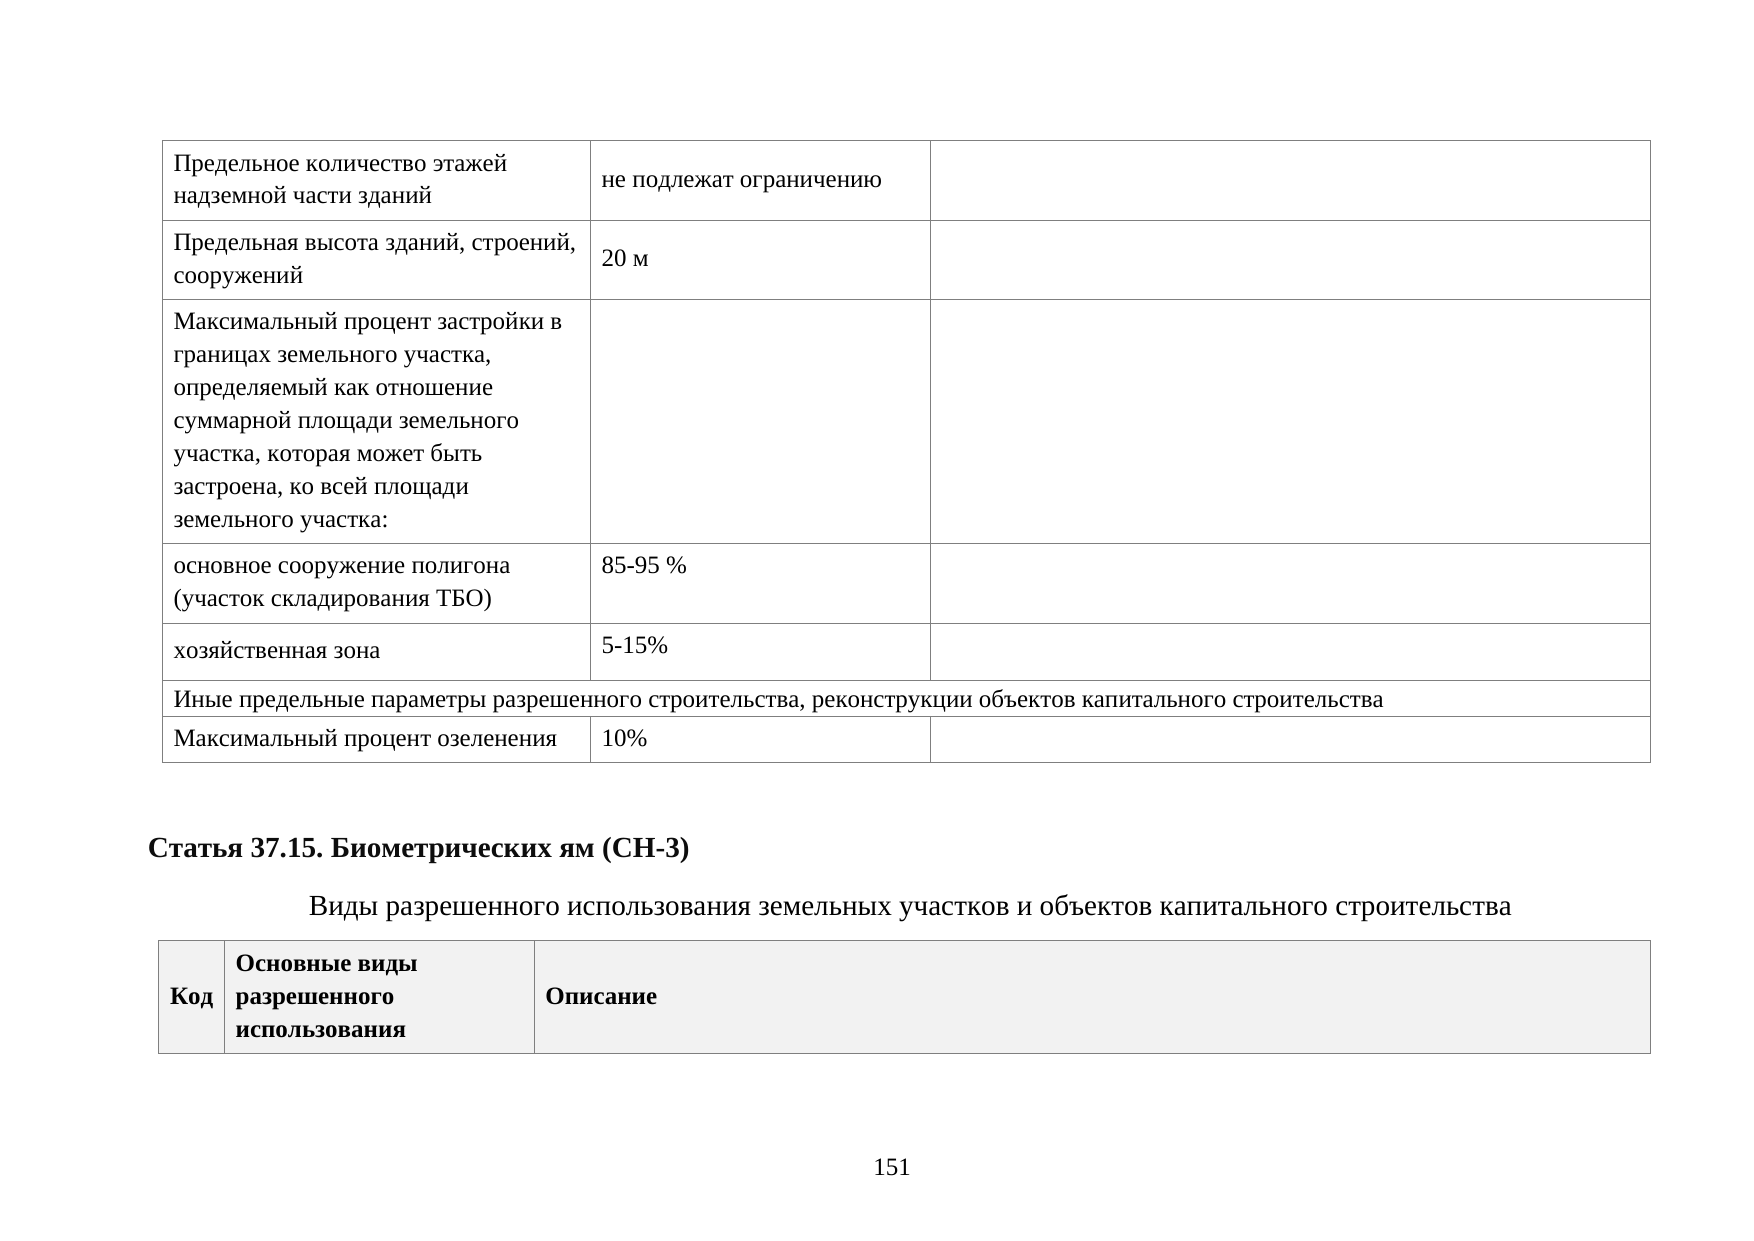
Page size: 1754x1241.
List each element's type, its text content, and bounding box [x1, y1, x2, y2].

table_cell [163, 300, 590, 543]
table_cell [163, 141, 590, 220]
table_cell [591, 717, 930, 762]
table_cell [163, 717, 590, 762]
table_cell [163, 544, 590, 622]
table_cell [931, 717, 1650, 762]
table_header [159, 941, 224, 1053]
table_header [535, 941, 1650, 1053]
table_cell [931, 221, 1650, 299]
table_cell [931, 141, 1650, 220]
text Виды разрешенного использования земельных участков и объектов капитального строительства [148, 888, 1636, 922]
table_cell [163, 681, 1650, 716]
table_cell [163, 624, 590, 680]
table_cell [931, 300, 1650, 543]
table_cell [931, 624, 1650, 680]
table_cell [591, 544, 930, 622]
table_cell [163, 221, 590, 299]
text Статья 37.15. Биометрических ям (СН-3) [148, 830, 1636, 863]
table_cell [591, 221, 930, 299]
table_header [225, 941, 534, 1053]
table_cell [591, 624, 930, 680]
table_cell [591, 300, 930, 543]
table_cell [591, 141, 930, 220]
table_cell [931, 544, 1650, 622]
